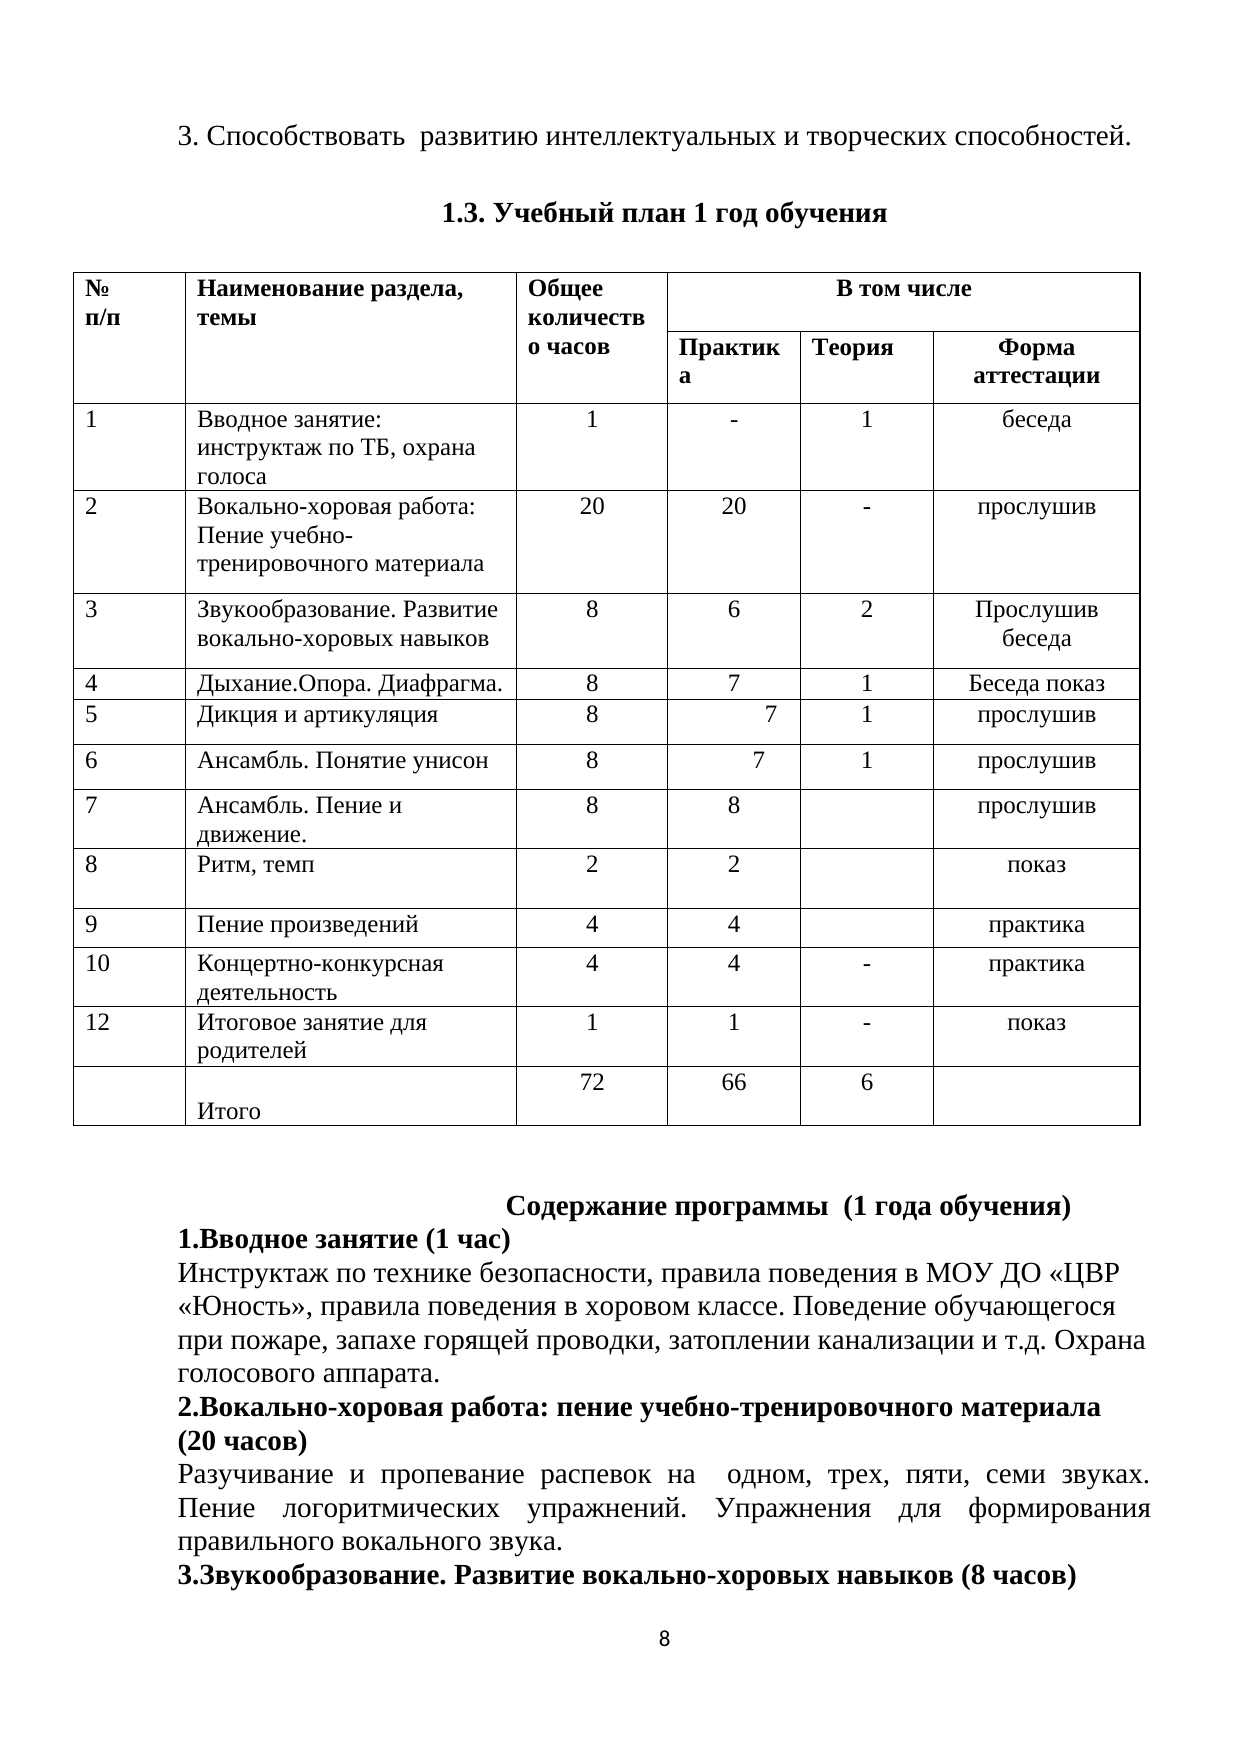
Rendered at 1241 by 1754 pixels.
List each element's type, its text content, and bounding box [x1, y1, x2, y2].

table_cell прослушив [934, 491, 1139, 593]
table_header В том числе [668, 273, 1139, 331]
table_cell 1 [517, 404, 667, 490]
table_cell 8 [517, 745, 667, 789]
table_cell [801, 849, 933, 908]
table_cell 8 [517, 594, 667, 667]
table_cell Пение произведений [186, 909, 516, 947]
table_cell 4 [668, 909, 800, 947]
table_cell 2 [517, 849, 667, 908]
table_cell 4 [517, 948, 667, 1006]
text 2.Вокально-хоровая работа: пение учебно-тренировочного материала [177, 1389, 1152, 1423]
table_cell Дикция и артикуляция [186, 700, 516, 744]
text Разучивание и пропевание распевок на одном, трех, пяти, семи звуках. Пение логоритмических упражнений. Упражнения для формирования правильного вокального звука. [177, 1456, 1152, 1557]
table_cell 1 [801, 404, 933, 490]
table_cell прослушив [934, 700, 1139, 744]
table_cell Концертно-конкурсная деятельность [186, 948, 516, 1006]
table_cell практика [934, 948, 1139, 1006]
table_header Наименование раздела, темы [186, 273, 516, 403]
text 1.Вводное занятие (1 час) [177, 1221, 1152, 1255]
text Инструктаж по технике безопасности, правила поведения в МОУ ДО «ЦВР «Юность», правила поведения в хоровом классе. Поведение обучающегося при пожаре, запахе горящей проводки, затоплении канализации и т.д. Охрана голосового аппарата. [177, 1255, 1152, 1389]
table_header № п/п [74, 273, 185, 403]
table_cell 20 [668, 491, 800, 593]
table_cell - [668, 404, 800, 490]
table_cell показ [934, 849, 1139, 908]
table_cell 1 [74, 404, 185, 490]
table_cell Практика [668, 332, 800, 403]
table_cell 8 [517, 700, 667, 744]
table_cell 1 [668, 1007, 800, 1066]
table_cell 8 [517, 669, 667, 698]
table_cell 6 [801, 1067, 933, 1124]
table_cell 8 [668, 790, 800, 848]
table_cell 2 [801, 594, 933, 667]
table_cell 1 [801, 700, 933, 744]
table_cell Беседа показ [934, 669, 1139, 698]
table_cell Звукообразование. Развитие вокально-хоровых навыков [186, 594, 516, 667]
table_cell Ритм, темп [186, 849, 516, 908]
table_cell беседа [934, 404, 1139, 490]
table_cell 5 [74, 700, 185, 744]
table_cell прослушив [934, 790, 1139, 848]
table_cell прослушив [934, 745, 1139, 789]
table_cell 4 [517, 909, 667, 947]
table_cell 9 [74, 909, 185, 947]
text Содержание программы (1 года обучения) [177, 1188, 1152, 1221]
table_cell 6 [74, 745, 185, 789]
table_cell 1 [801, 745, 933, 789]
text 3. Способствовать развитию интеллектуальных и творческих способностей. [177, 118, 1152, 152]
table_cell - [801, 948, 933, 1006]
table_cell 4 [74, 669, 185, 698]
text (20 часов) [177, 1423, 1152, 1456]
table_cell 7 [668, 669, 800, 698]
table_cell 4 [668, 948, 800, 1006]
table_cell 20 [517, 491, 667, 593]
table_cell 8 [74, 849, 185, 908]
table_cell Дыхание.Опора. Диафрагма. [186, 669, 516, 698]
table_cell 3 [74, 594, 185, 667]
table_cell Вокально-хоровая работа: Пение учебно-тренировочного материала [186, 491, 516, 593]
table_cell Форма аттестации [934, 332, 1139, 403]
table_cell Теория [801, 332, 933, 403]
table_cell [934, 1067, 1139, 1124]
table_cell - [801, 1007, 933, 1066]
table_cell 10 [74, 948, 185, 1006]
table_cell 2 [668, 849, 800, 908]
table_cell 7 [668, 745, 800, 789]
table_cell Итого [186, 1067, 516, 1124]
table_cell показ [934, 1007, 1139, 1066]
table_cell практика [934, 909, 1139, 947]
table_cell [74, 1067, 185, 1124]
table_cell Прослушив беседа [934, 594, 1139, 667]
table_cell 72 [517, 1067, 667, 1124]
text 1.3. Учебный план 1 год обучения [177, 195, 1152, 229]
table_cell 1 [801, 669, 933, 698]
table_cell 6 [668, 594, 800, 667]
table_header Общее количество часов [517, 273, 667, 403]
table_cell 66 [668, 1067, 800, 1124]
table_cell 7 [668, 700, 800, 744]
table_cell [801, 909, 933, 947]
table_cell [801, 790, 933, 848]
table_cell 2 [74, 491, 185, 593]
table_cell Ансамбль. Понятие унисон [186, 745, 516, 789]
text 3.Звукообразование. Развитие вокально-хоровых навыков (8 часов) [177, 1557, 1152, 1590]
table_cell 1 [517, 1007, 667, 1066]
table_cell Вводное занятие: инструктаж по ТБ, охрана голоса [186, 404, 516, 490]
table_cell 7 [74, 790, 185, 848]
table_cell 8 [517, 790, 667, 848]
table_cell Ансамбль. Пение и движение. [186, 790, 516, 848]
table_cell Итоговое занятие для родителей [186, 1007, 516, 1066]
table_cell - [801, 491, 933, 593]
table_cell 12 [74, 1007, 185, 1066]
